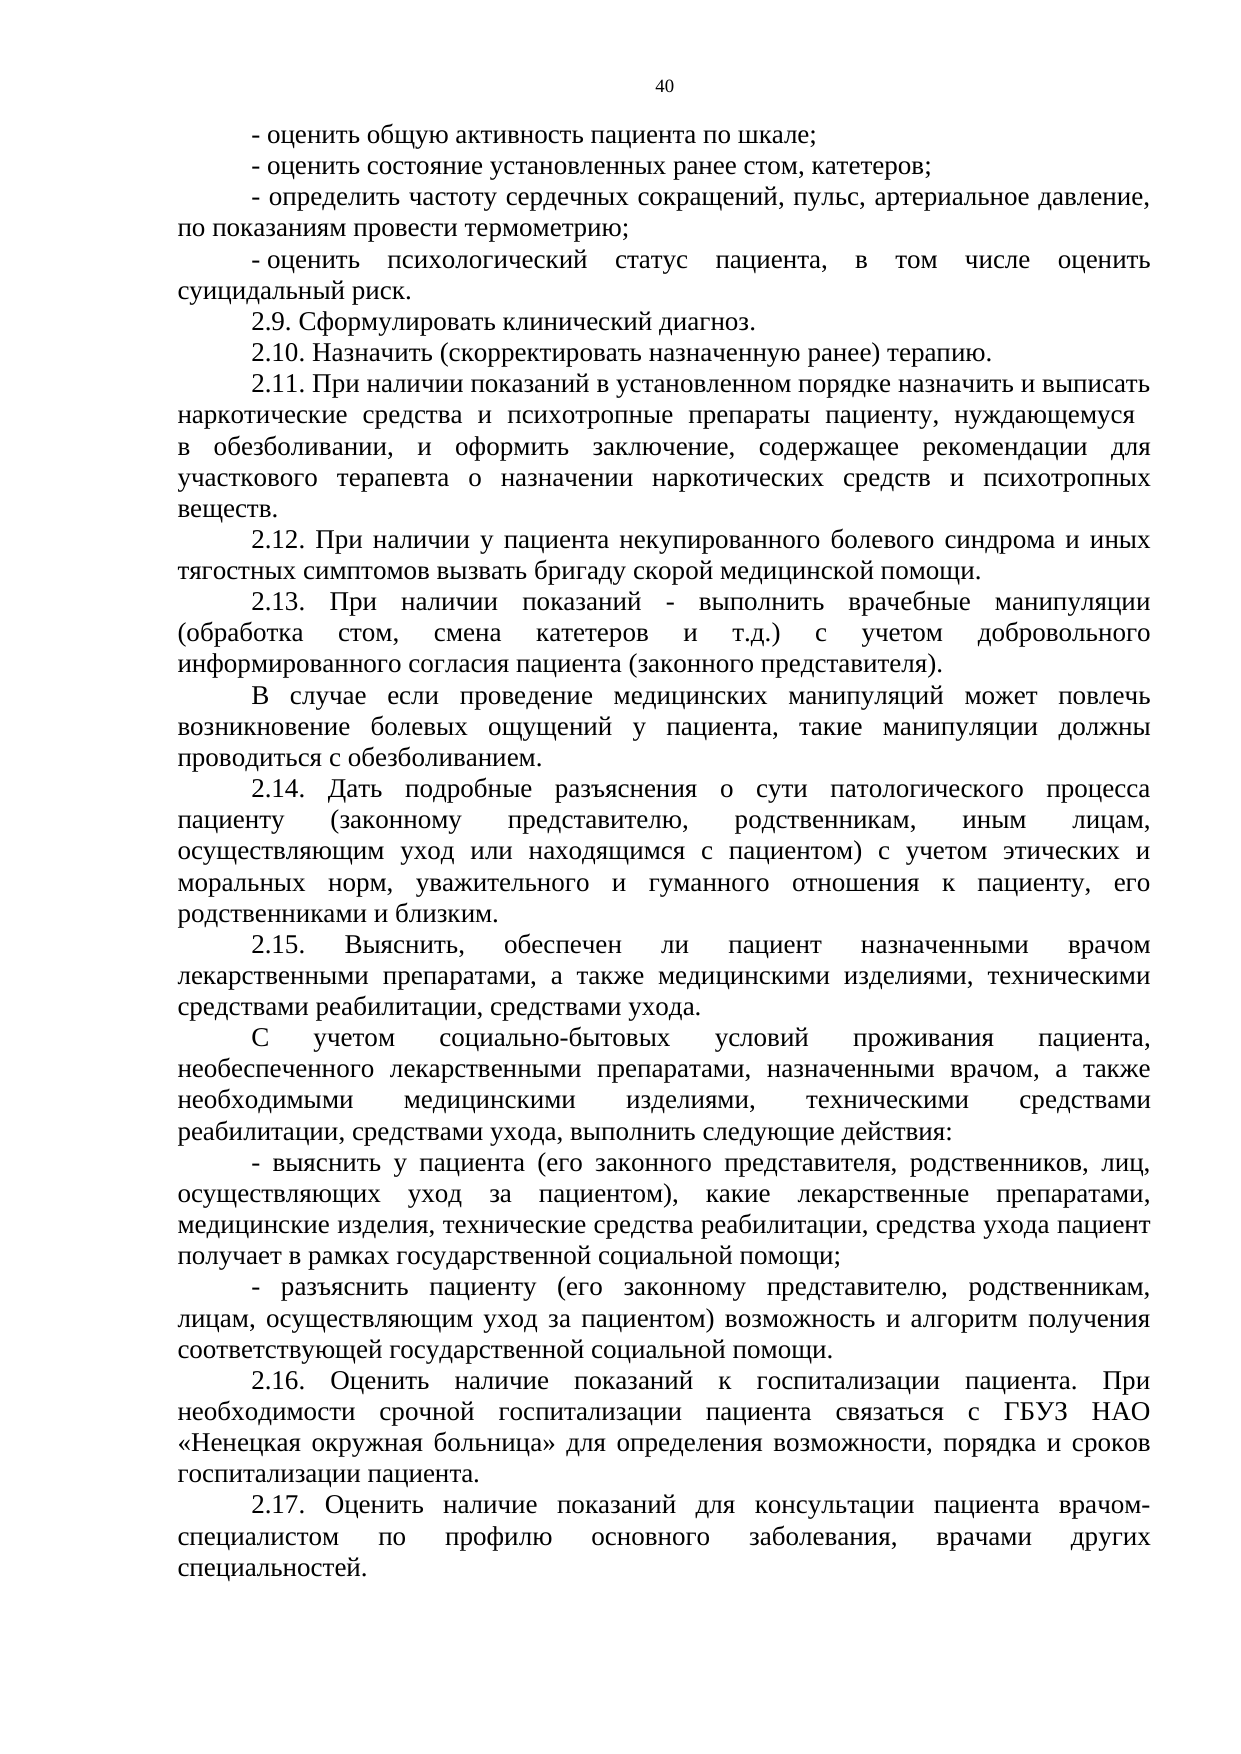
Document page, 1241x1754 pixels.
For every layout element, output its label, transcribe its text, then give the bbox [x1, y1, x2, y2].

text - определить частоту сердечных сокращений, пульс, артериальное давление, по показаниям провести термометрию; [177, 180, 1152, 243]
text 2.15. Выяснить, обеспечен ли пациент назначенными врачом лекарственными препаратами, а также медицинскими изделиями, техническими средствами реабилитации, средствами ухода. [177, 928, 1152, 1021]
text - оценить общую активность пациента по шкале; [177, 118, 1152, 149]
text 2.9. Сформулировать клинический диагноз. [177, 305, 1152, 336]
text 2.13. При наличии показаний - выполнить врачебные манипуляции (обработка стом, смена катетеров и т.д.) с учетом добровольного информированного согласия пациента (законного представителя). [177, 585, 1152, 679]
text 2.11. При наличии показаний в установленном порядке назначить и выписать наркотические средства и психотропные препараты пациенту, нуждающемуся в обезболивании, и оформить заключение, содержащее рекомендации для участкового терапевта о назначении наркотических средств и психотропных веществ. [177, 367, 1152, 523]
text 2.10. Назначить (скорректировать назначенную ранее) терапию. [177, 336, 1152, 367]
text 2.16. Оценить наличие показаний к госпитализации пациента. При необходимости срочной госпитализации пациента связаться с ГБУЗ НАО «Ненецкая окружная больница» для определения возможности, порядка и сроков госпитализации пациента. [177, 1364, 1152, 1488]
text - оценить психологический статус пациента, в том числе оценить суицидальный риск. [177, 243, 1152, 305]
text - разъяснить пациенту (его законному представителю, родственникам, лицам, осуществляющим уход за пациентом) возможность и алгоритм получения соответствующей государственной социальной помощи. [177, 1271, 1152, 1364]
text - выяснить у пациента (его законного представителя, родственников, лиц, осуществляющих уход за пациентом), какие лекарственные препаратами, медицинские изделия, технические средства реабилитации, средства ухода пациент получает в рамках государственной социальной помощи; [177, 1146, 1152, 1271]
text 2.14. Дать подробные разъяснения о сути патологического процесса пациенту (законному представителю, родственникам, иным лицам, осуществляющим уход или находящимся с пациентом) с учетом этических и моральных норм, уважительного и гуманного отношения к пациенту, его родственниками и близким. [177, 772, 1152, 928]
text 2.12. При наличии у пациента некупированного болевого синдрома и иных тягостных симптомов вызвать бригаду скорой медицинской помощи. [177, 523, 1152, 585]
text С учетом социально-бытовых условий проживания пациента, необеспеченного лекарственными препаратами, назначенными врачом, а также необходимыми медицинскими изделиями, техническими средствами реабилитации, средствами ухода, выполнить следующие действия: [177, 1021, 1152, 1146]
text В случае если проведение медицинских манипуляций может повлечь возникновение болевых ощущений у пациента, такие манипуляции должны проводиться с обезболиванием. [177, 679, 1152, 772]
text - оценить состояние установленных ранее стом, катетеров; [177, 149, 1152, 180]
text 2.17. Оценить наличие показаний для консультации пациента врачом-специалистом по профилю основного заболевания, врачами других специальностей. [177, 1488, 1152, 1582]
